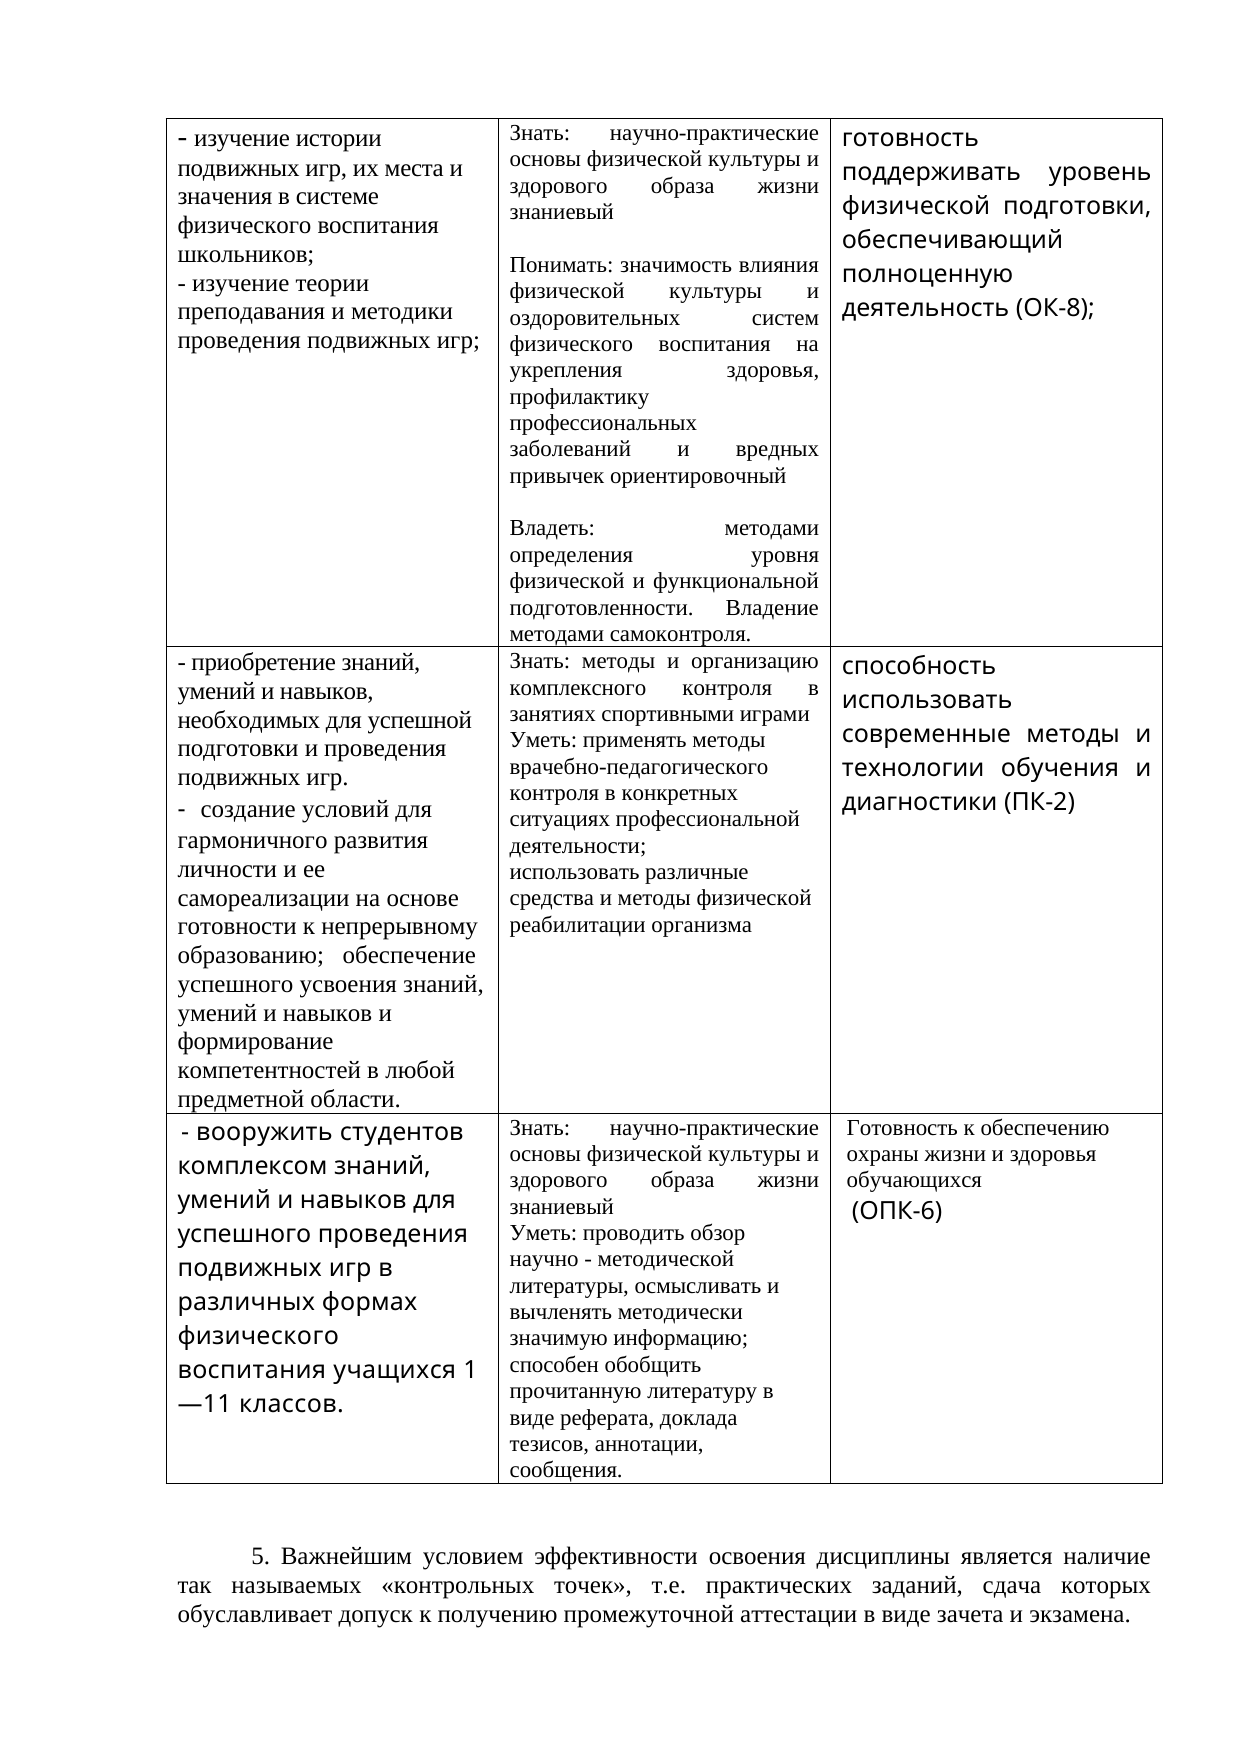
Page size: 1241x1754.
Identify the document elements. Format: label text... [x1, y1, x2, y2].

table_cell способность использовать современные методы и технологии обучения и диагностики (ПК-2) [831, 647, 1162, 1113]
table_cell - вооружить студентов комплексом знаний, умений и навыков для успешного проведения подвижных игр в различных формах физического воспитания учащихся 1—11 классов. [167, 1114, 498, 1483]
table_cell - приобретение знаний, умений и навыков, необходимых для успешной подготовки и проведения подвижных игр. - создание условий для гармоничного развития личности и ее самореализации на основе готовности к непрерывному образованию; обеспечение успешного усвоения знаний, умений и навыков и формирование компетентностей в любой предметной области. [167, 647, 498, 1113]
table_cell - изучение истории подвижных игр, их места и значения в системе физического воспитания школьников; - изучение теории преподавания и методики проведения подвижных игр; [167, 119, 498, 646]
table_cell готовность поддерживать уровень физической подготовки, обеспечивающий полноценную деятельность (ОК-8); [831, 119, 1162, 646]
text 5. Важнейшим условием эффективности освоения дисциплины является наличие так называемых «контрольных точек», т.е. практических заданий, сдача которых обуславливает допуск к получению промежуточной аттестации в виде зачета и экзамена. [177, 1541, 1152, 1627]
table_cell Знать: научно-практические основы физической культуры и здорового образа жизни знаниевый Уметь: проводить обзор научно - методической литературы, осмысливать и вычленять методически значимую информацию; способен обобщить прочитанную литературу в виде реферата, доклада тезисов, аннотации, сообщения. [499, 1114, 830, 1483]
table_cell Знать: научно-практические основы физической культуры и здорового образа жизни знаниевый Понимать: значимость влияния физической культуры и оздоровительных систем физического воспитания на укрепления здоровья, профилактику профессиональных заболеваний и вредных привычек ориентировочный Владеть: методами определения уровня физической и функциональной подготовленности. Владение методами самоконтроля. [499, 119, 830, 646]
table_cell Знать: методы и организацию комплексного контроля в занятиях спортивными играми Уметь: применять методы врачебно-педагогического контроля в конкретных ситуациях профессиональной деятельности; использовать различные средства и методы физической реабилитации организма [499, 647, 830, 1113]
table_cell Готовность к обеспечению охраны жизни и здоровья обучающихся (ОПК-6) [831, 1114, 1162, 1483]
